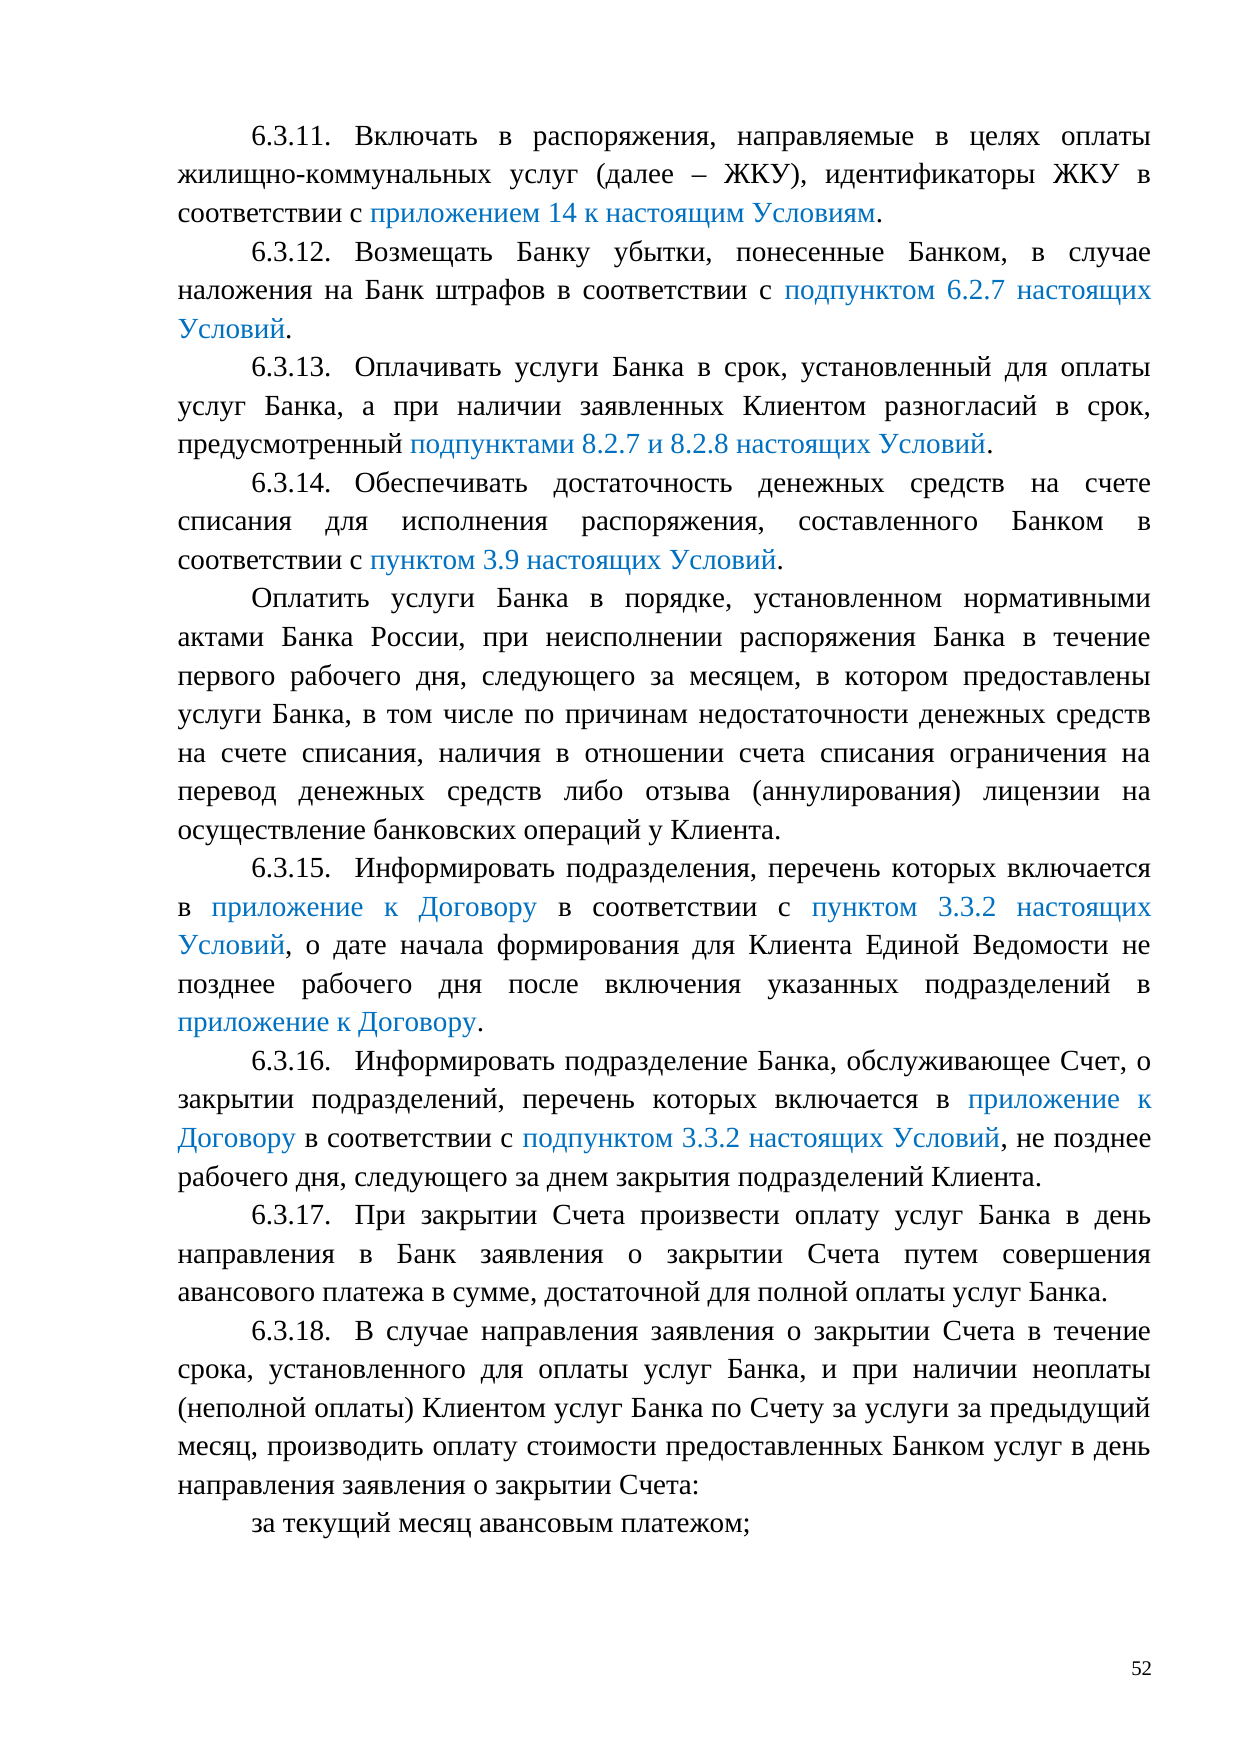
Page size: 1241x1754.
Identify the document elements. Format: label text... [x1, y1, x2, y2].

list При закрытии Счета произвести оплату услуг Банка в день направления в Банк заявления о закрытии Счета путем совершения авансового платежа в сумме, достаточной для полной оплаты услуг Банка. [177, 1197, 1152, 1308]
list Включать в распоряжения, направляемые в целях оплаты жилищно-коммунальных услуг (далее – ЖКУ), идентификаторы ЖКУ в соответствии с приложением 14 к настоящим Условиям. [177, 118, 1152, 229]
text Оплатить услуги Банка в порядке, установленном нормативными актами Банка России, при неисполнении распоряжения Банка в течение первого рабочего дня, следующего за месяцем, в котором предоставлены услуги Банка, в том числе по причинам недостаточности денежных средств на счете списания, наличия в отношении счета списания ограничения на перевод денежных средств либо отзыва (аннулирования) лицензии на осуществление банковских операций у Клиента. [177, 581, 1152, 845]
list Возмещать Банку убытки, понесенные Банком, в случае наложения на Банк штрафов в соответствии с подпунктом 6.2.7 настоящих Условий. [177, 234, 1152, 344]
list Оплачивать услуги Банка в срок, установленный для оплаты услуг Банка, а при наличии заявленных Клиентом разногласий в срок, предусмотренный подпунктами 8.2.7 и 8.2.8 настоящих Условий. [177, 349, 1152, 460]
list Информировать подразделения, перечень которых включается в приложение к Договору в соответствии с пунктом 3.3.2 настоящих Условий, о дате начала формирования для Клиента Единой Ведомости не позднее рабочего дня после включения указанных подразделений в приложение к Договору. [177, 850, 1152, 1038]
list В случае направления заявления о закрытии Счета в течение срока, установленного для оплаты услуг Банка, и при наличии неоплаты (неполной оплаты) Клиентом услуг Банка по Счету за услуги за предыдущий месяц, производить оплату стоимости предоставленных Банком услуг в день направления заявления о закрытии Счета: [177, 1313, 1152, 1501]
list Обеспечивать достаточность денежных средств на счете списания для исполнения распоряжения, составленного Банком в соответствии с пунктом 3.9 настоящих Условий. [177, 465, 1152, 576]
text за текущий месяц авансовым платежом; [177, 1506, 1152, 1539]
list Информировать подразделение Банка, обслуживающее Счет, о закрытии подразделений, перечень которых включается в приложение к Договору в соответствии с подпунктом 3.3.2 настоящих Условий, не позднее рабочего дня, следующего за днем закрытия подразделений Клиента. [177, 1043, 1152, 1192]
